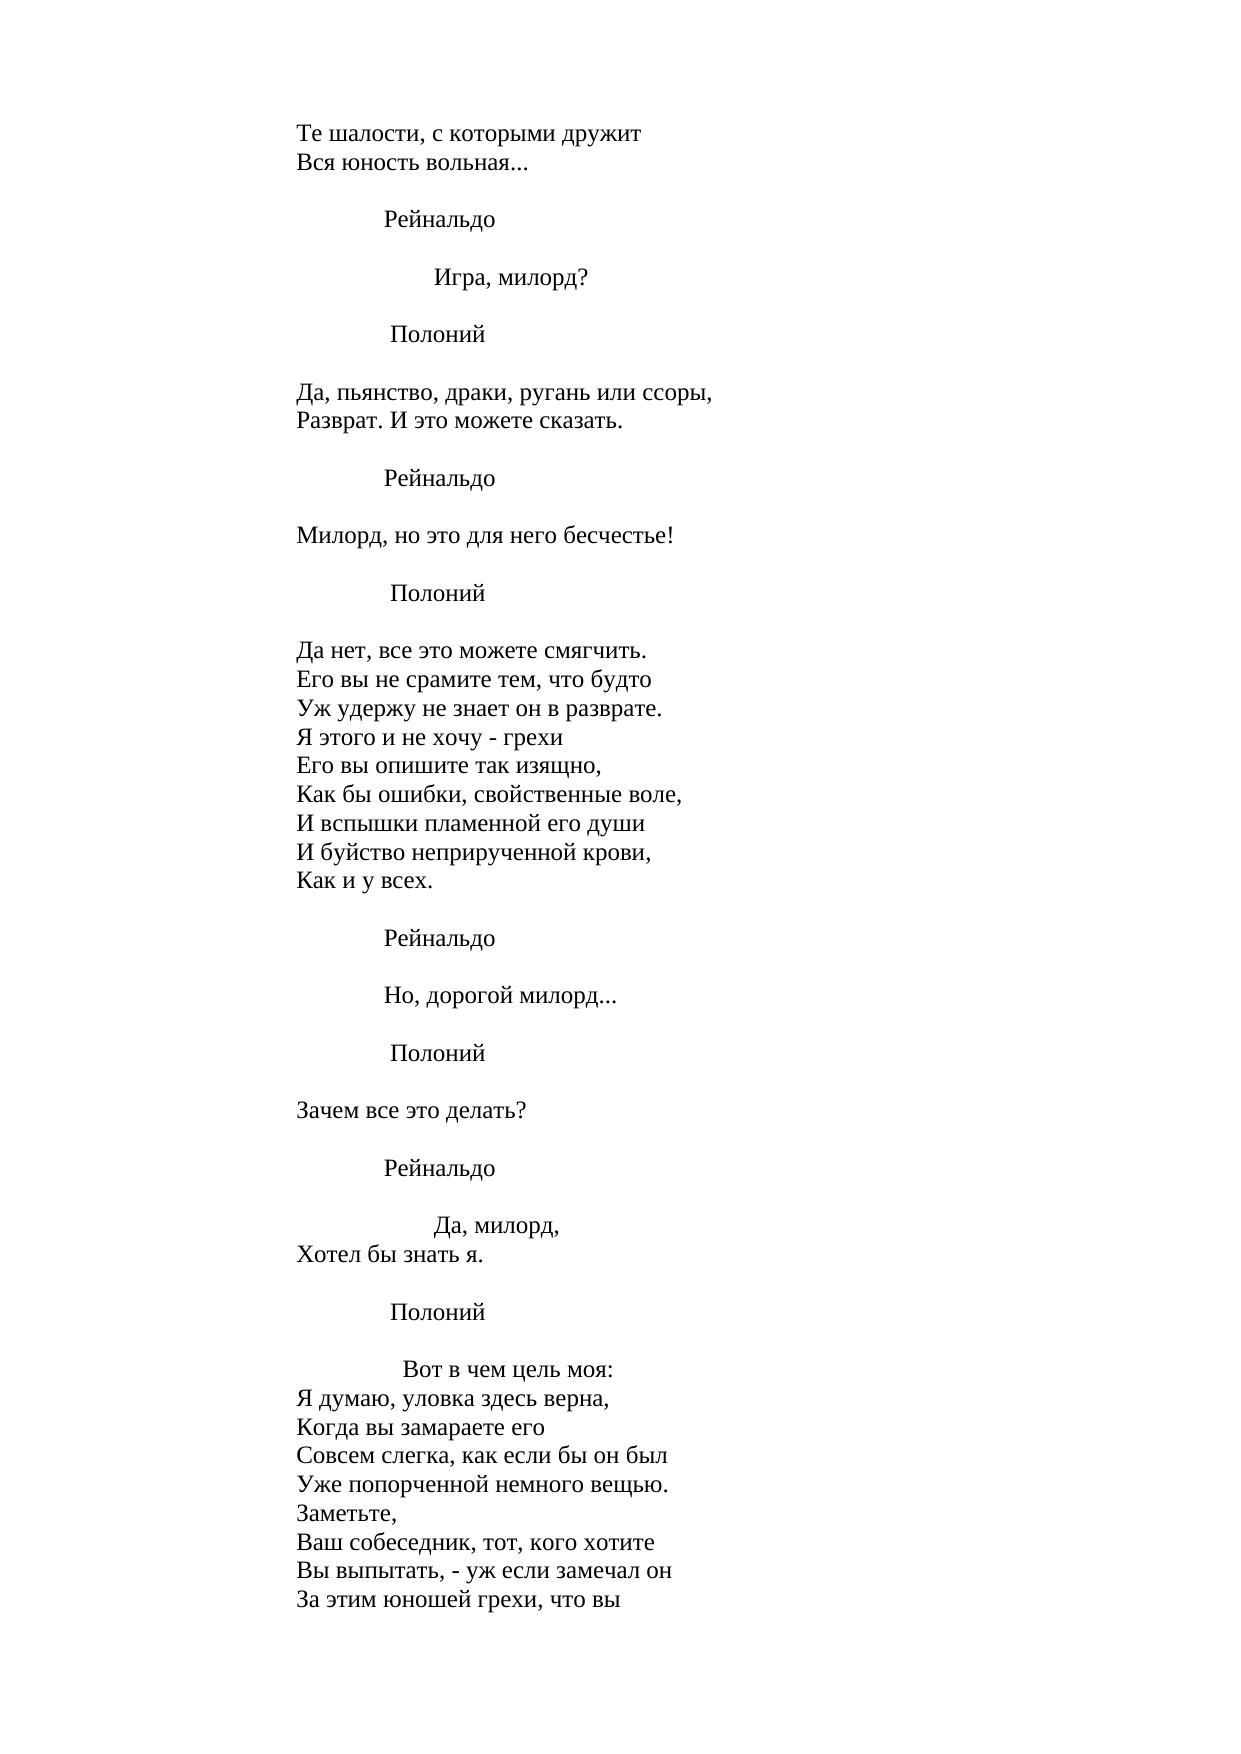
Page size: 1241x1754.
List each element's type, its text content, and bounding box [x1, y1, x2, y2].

text Зачем все это делать? [177, 1096, 1152, 1124]
text Полоний [177, 1297, 1152, 1326]
text Рейнальдо [177, 463, 1152, 492]
text И вспышки пламенной его души [177, 808, 1152, 837]
text Его вы не срамите тем, что будто [177, 664, 1152, 693]
text Рейнальдо [177, 1153, 1152, 1182]
text Уже попорченной немного вещью. [177, 1469, 1152, 1498]
text И буйство неприрученной крови, [177, 837, 1152, 866]
text Игра, милорд? [177, 262, 1152, 291]
text Хотел бы знать я. [177, 1239, 1152, 1268]
text Когда вы замараете его [177, 1412, 1152, 1441]
text Его вы опишите так изящно, [177, 751, 1152, 779]
text Я этого и не хочу - грехи [177, 722, 1152, 751]
text Полоний [177, 319, 1152, 348]
text Вы выпытать, - уж если замечал он [177, 1556, 1152, 1584]
text Ваш собеседник, тот, кого хотите [177, 1527, 1152, 1556]
text Как и у всех. [177, 866, 1152, 894]
text Те шалости, с которыми дружит [177, 118, 1152, 147]
text Но, дорогой милорд... [177, 981, 1152, 1009]
text Рейнальдо [177, 204, 1152, 233]
text Милорд, но это для него бесчестье! [177, 521, 1152, 549]
text Полоний [177, 1038, 1152, 1067]
text Вся юность вольная... [177, 147, 1152, 176]
text Да нет, все это можете смягчить. [177, 636, 1152, 664]
text Да, пьянство, драки, ругань или ссоры, [177, 377, 1152, 406]
text Заметьте, [177, 1498, 1152, 1527]
text Полоний [177, 578, 1152, 607]
text Совсем слегка, как если бы он был [177, 1441, 1152, 1469]
text Я думаю, уловка здесь верна, [177, 1383, 1152, 1412]
text Вот в чем цель моя: [177, 1354, 1152, 1383]
text За этим юношей грехи, что вы [177, 1584, 1152, 1613]
text Разврат. И это можете сказать. [177, 406, 1152, 434]
text Как бы ошибки, свойственные воле, [177, 779, 1152, 808]
text Уж удержу не знает он в разврате. [177, 693, 1152, 722]
text Рейнальдо [177, 923, 1152, 952]
text Да, милорд, [177, 1211, 1152, 1239]
